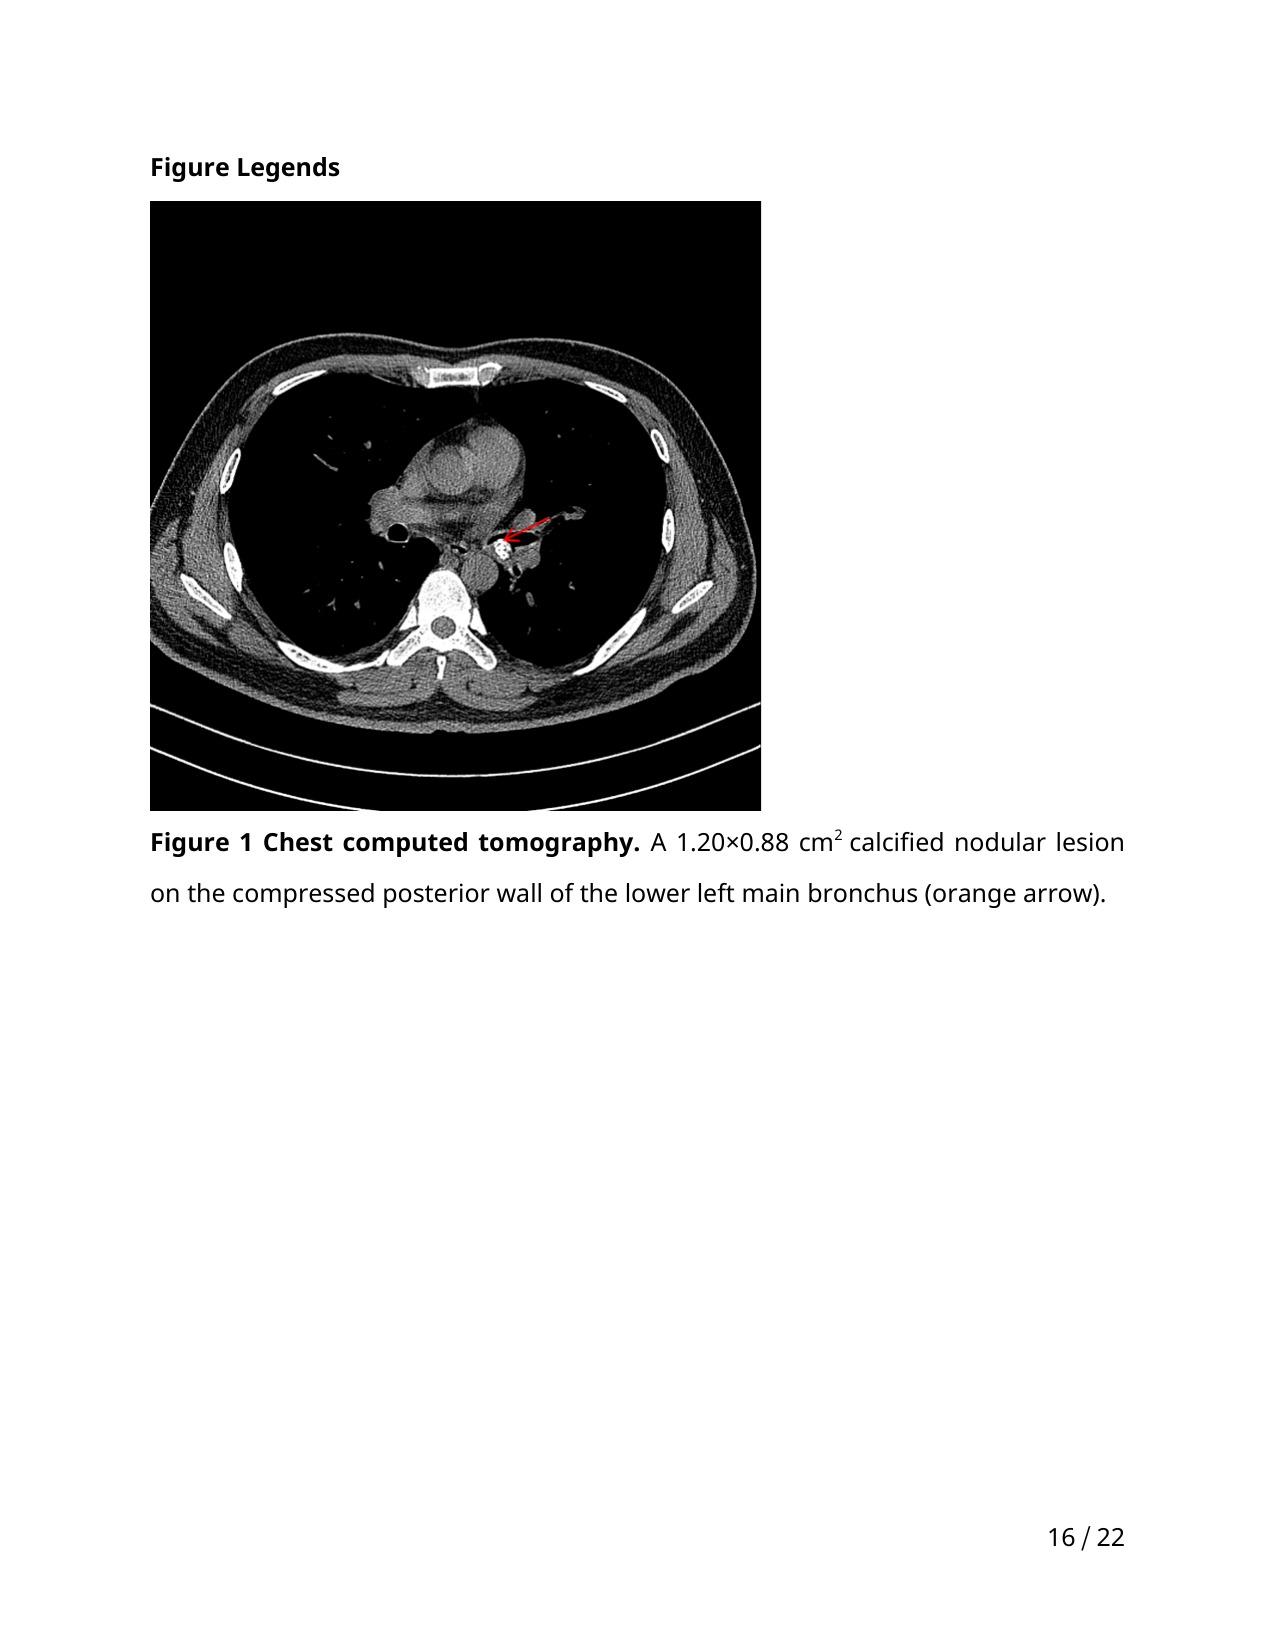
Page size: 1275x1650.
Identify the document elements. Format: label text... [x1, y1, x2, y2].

text Figure Legends [150, 150, 1125, 184]
picture [150, 201, 762, 811]
text Figure 1 Chest computed tomography. A 1.20×0.88 cm2 calcified nodular lesion on the compressed posterior wall of the lower left main bronchus (orange arrow). [150, 824, 1125, 909]
